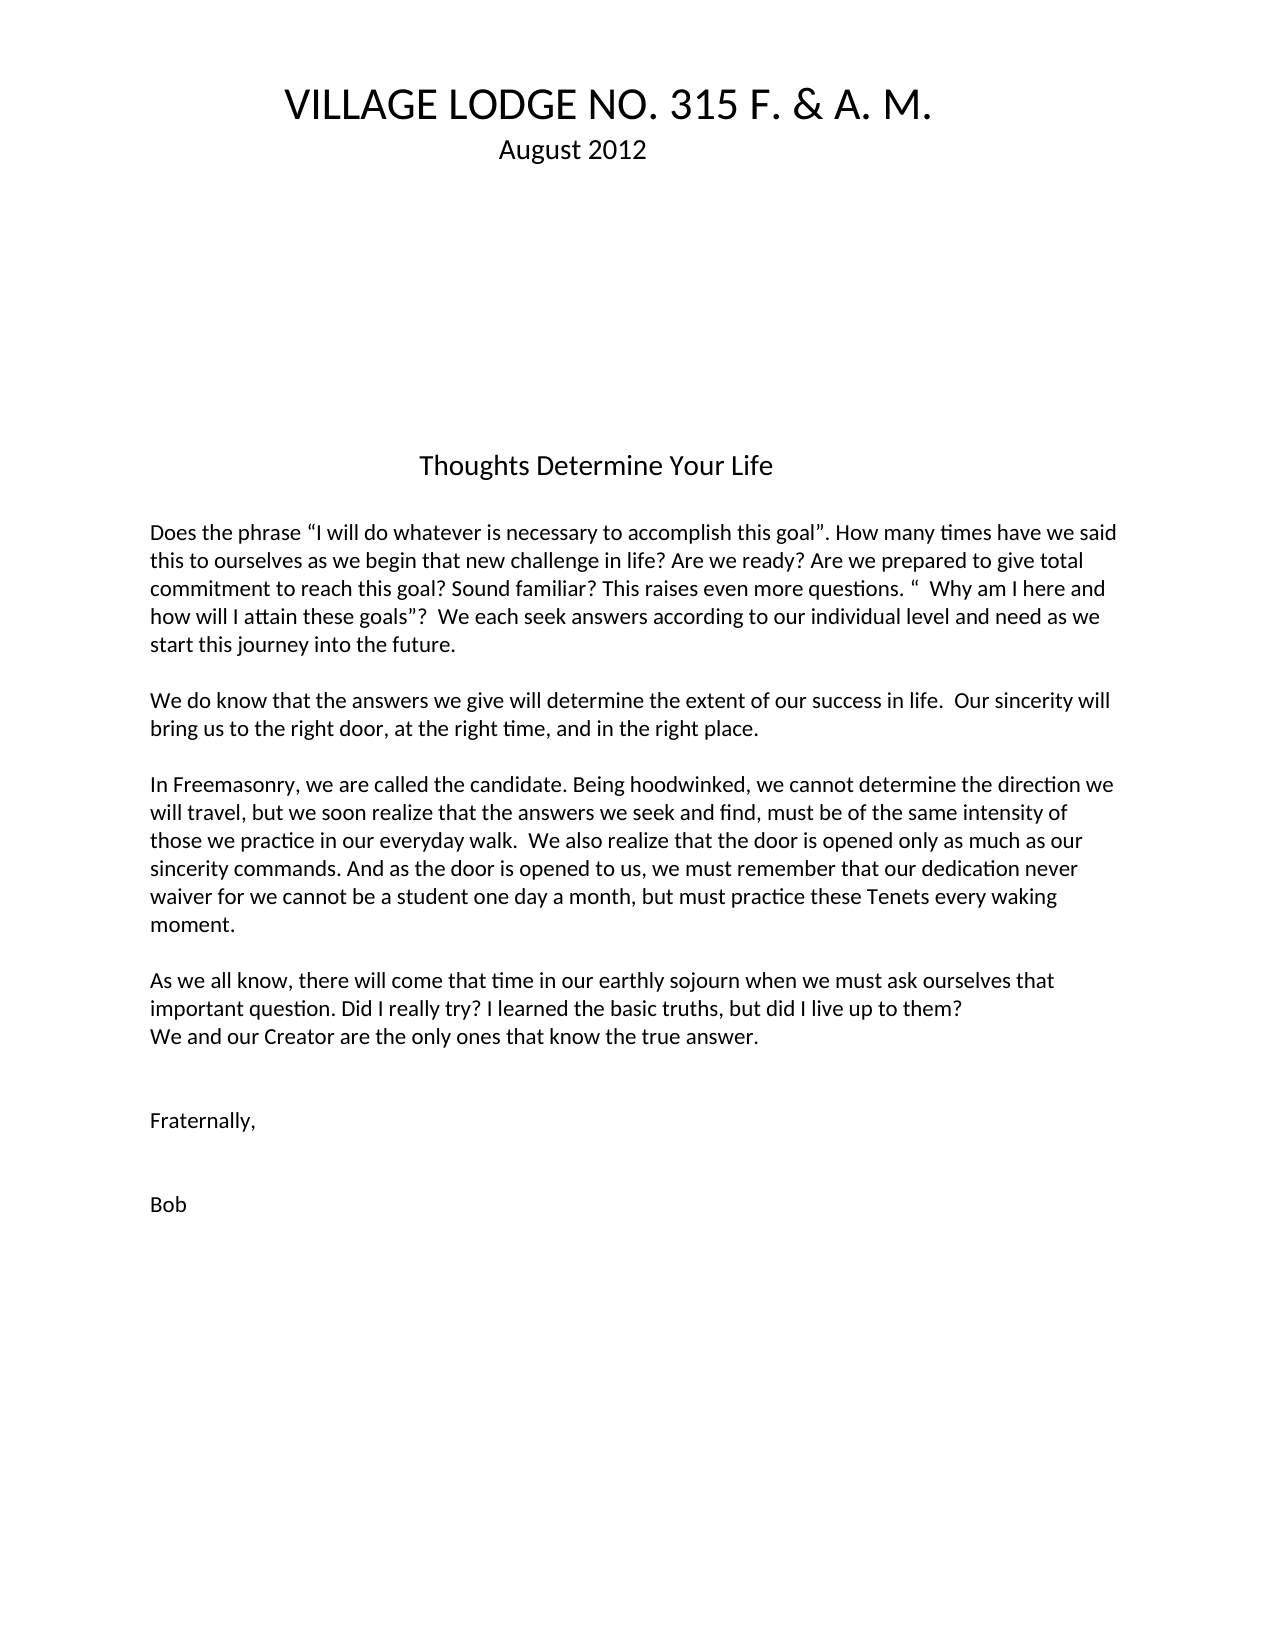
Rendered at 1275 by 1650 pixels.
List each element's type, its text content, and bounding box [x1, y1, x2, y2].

text Fraternally, [150, 1106, 1125, 1134]
text We do know that the answers we give will determine the extent of our success in life. Our sincerity will bring us to the right door, at the right time, and in the right place. [150, 686, 1125, 742]
text Does the phrase “I will do whatever is necessary to accomplish this goal”. How many times have we said this to ourselves as we begin that new challenge in life? Are we ready? Are we prepared to give total commitment to reach this goal? Sound familiar? This raises even more questions. “ Why am I here and how will I attain these goals”? We each seek answers according to our individual level and need as we start this journey into the future. [150, 518, 1125, 658]
text We and our Creator are the only ones that know the true answer. [150, 1022, 1125, 1050]
text Bob [150, 1191, 1125, 1218]
text In Freemasonry, we are called the candidate. Being hoodwinked, we cannot determine the direction we will travel, but we soon realize that the answers we seek and find, must be of the same intensity of those we practice in our everyday walk. We also realize that the door is opened only as much as our sincerity commands. And as the door is opened to us, we must remember that our dedication never waiver for we cannot be a student one day a month, but must practice these Tenets every waking moment. [150, 770, 1125, 938]
text Thoughts Determine Your Life [150, 447, 1125, 482]
text As we all know, there will come that time in our earthly sojourn when we must ask ourselves that important question. Did I really try? I learned the basic truths, but did I live up to them? [150, 966, 1125, 1022]
